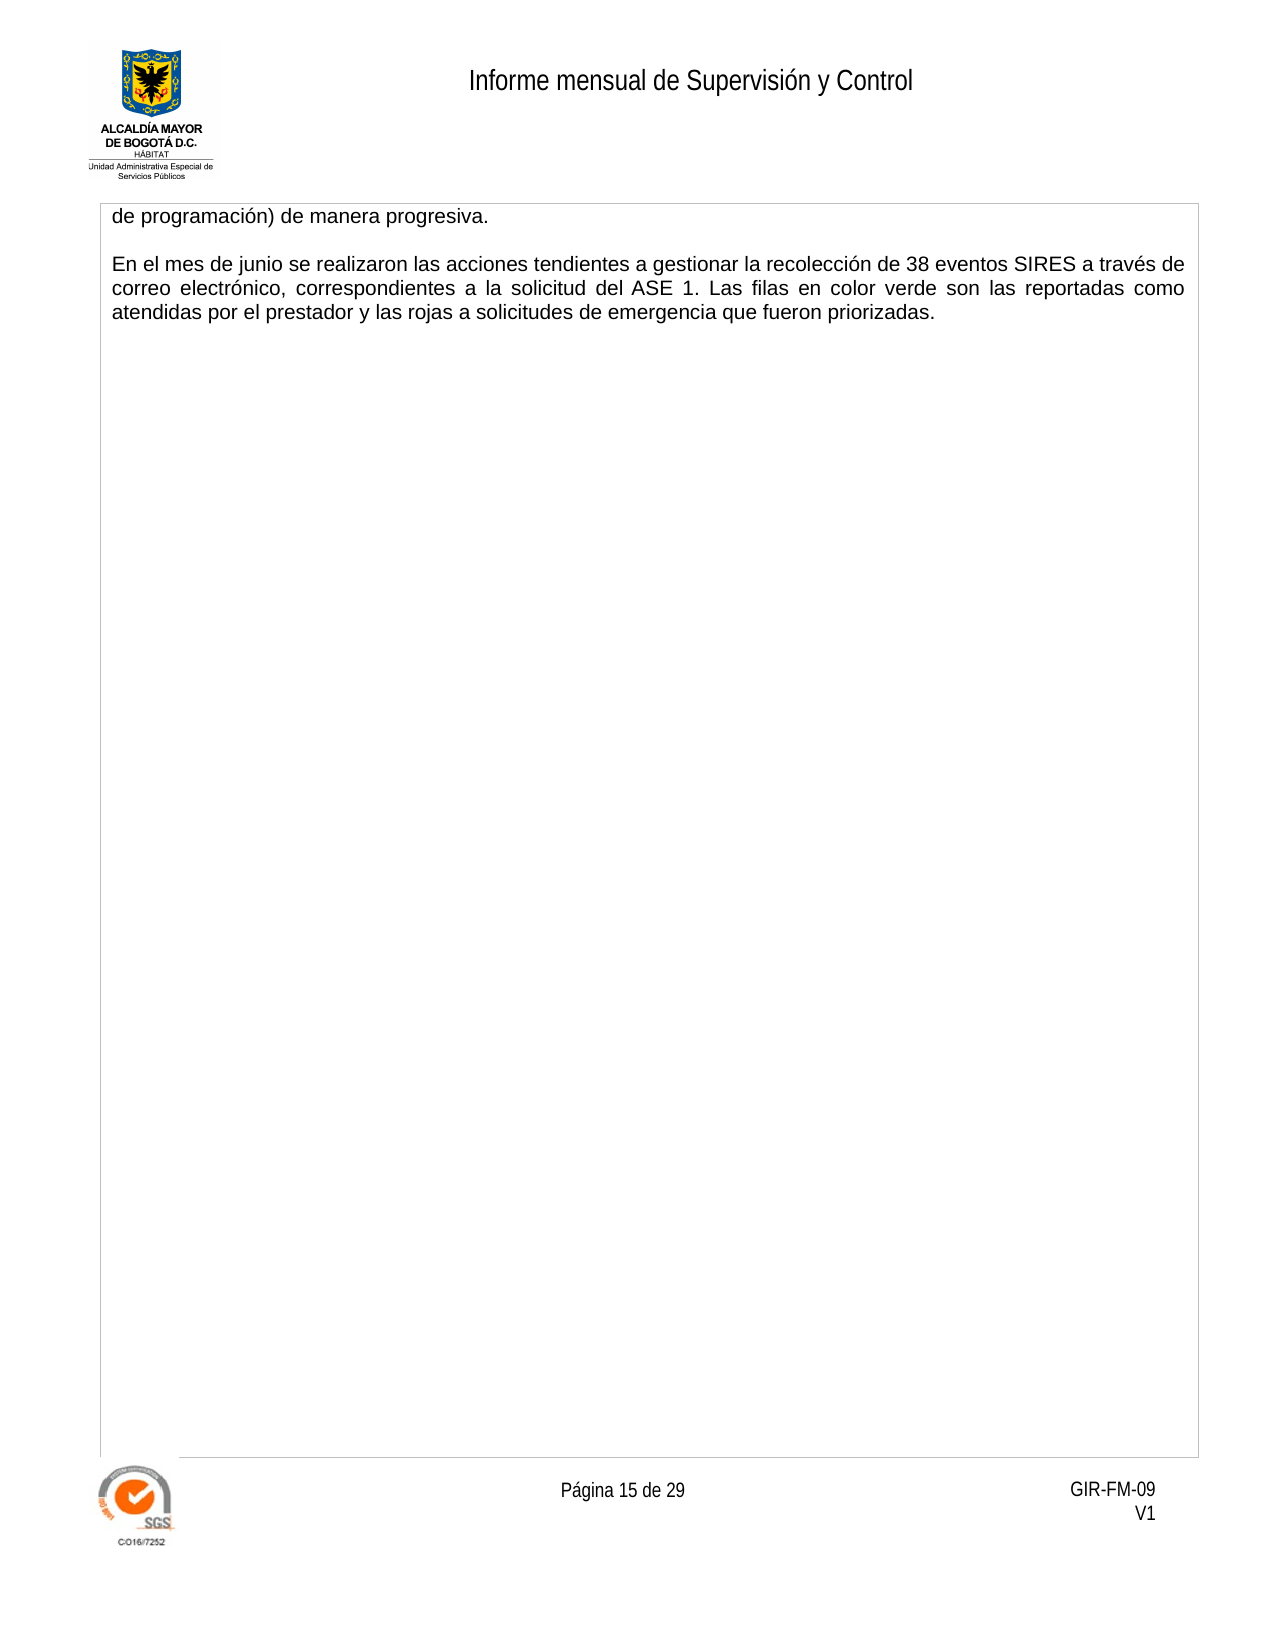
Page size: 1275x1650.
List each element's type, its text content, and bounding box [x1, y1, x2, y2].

picture [88, 41, 220, 179]
picture [88, 1457, 180, 1549]
